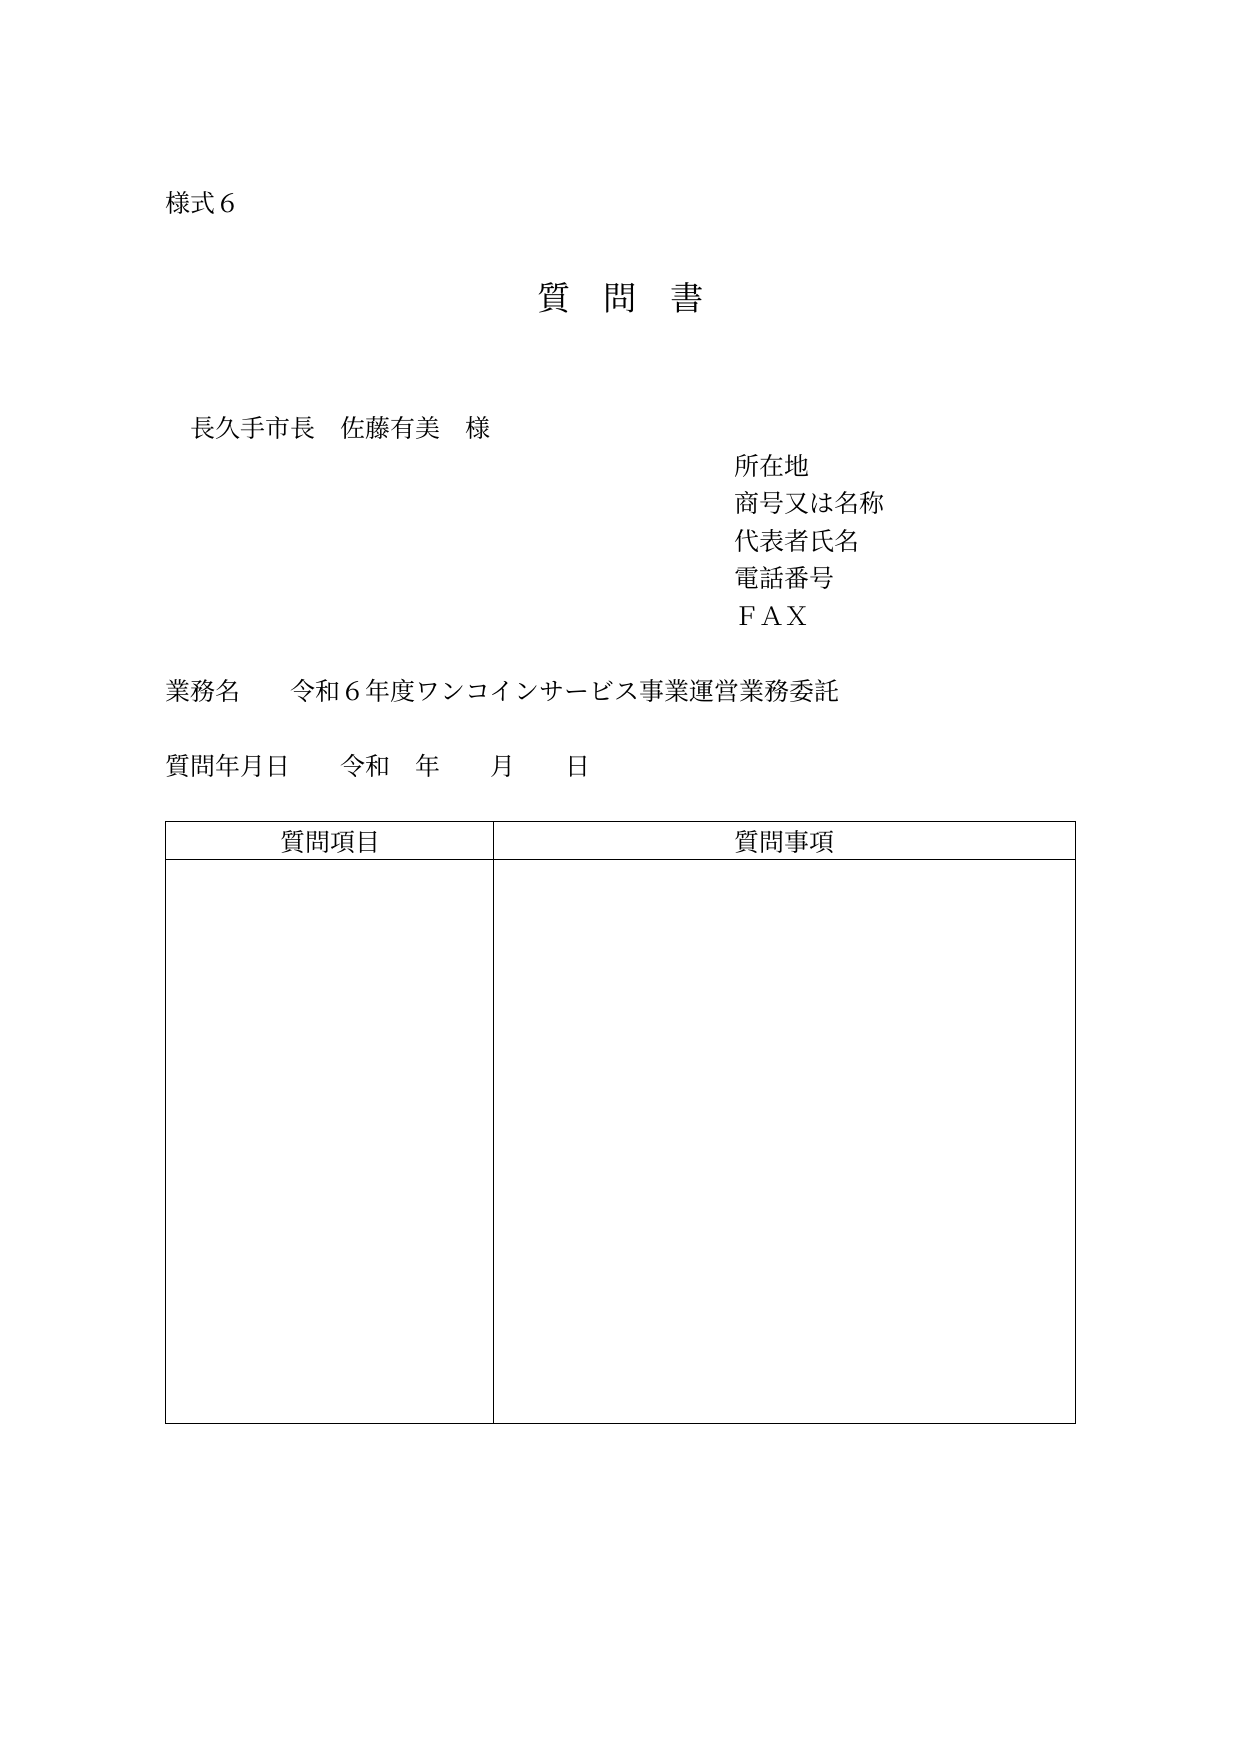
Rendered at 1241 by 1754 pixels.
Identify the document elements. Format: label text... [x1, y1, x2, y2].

text 長久手市長 佐藤有美 様 [165, 408, 1075, 446]
text 業務名 令和６年度ワンコインサービス事業運営業務委託 [165, 671, 1075, 708]
text 所在地 [734, 446, 1075, 483]
text 質 問 書 [165, 258, 1075, 333]
table_header 質問事項 [494, 822, 1075, 859]
table_cell [494, 860, 1075, 1423]
table_header 質問項目 [166, 822, 493, 859]
table_cell [166, 860, 493, 1423]
text 質問年月日 令和 年 月 日 [165, 746, 1075, 783]
text ＦＡＸ [734, 596, 1075, 633]
text 電話番号 [734, 558, 1075, 596]
text 様式６ [165, 183, 1075, 221]
text 代表者氏名 [734, 521, 1075, 558]
text 商号又は名称 [734, 483, 1075, 521]
